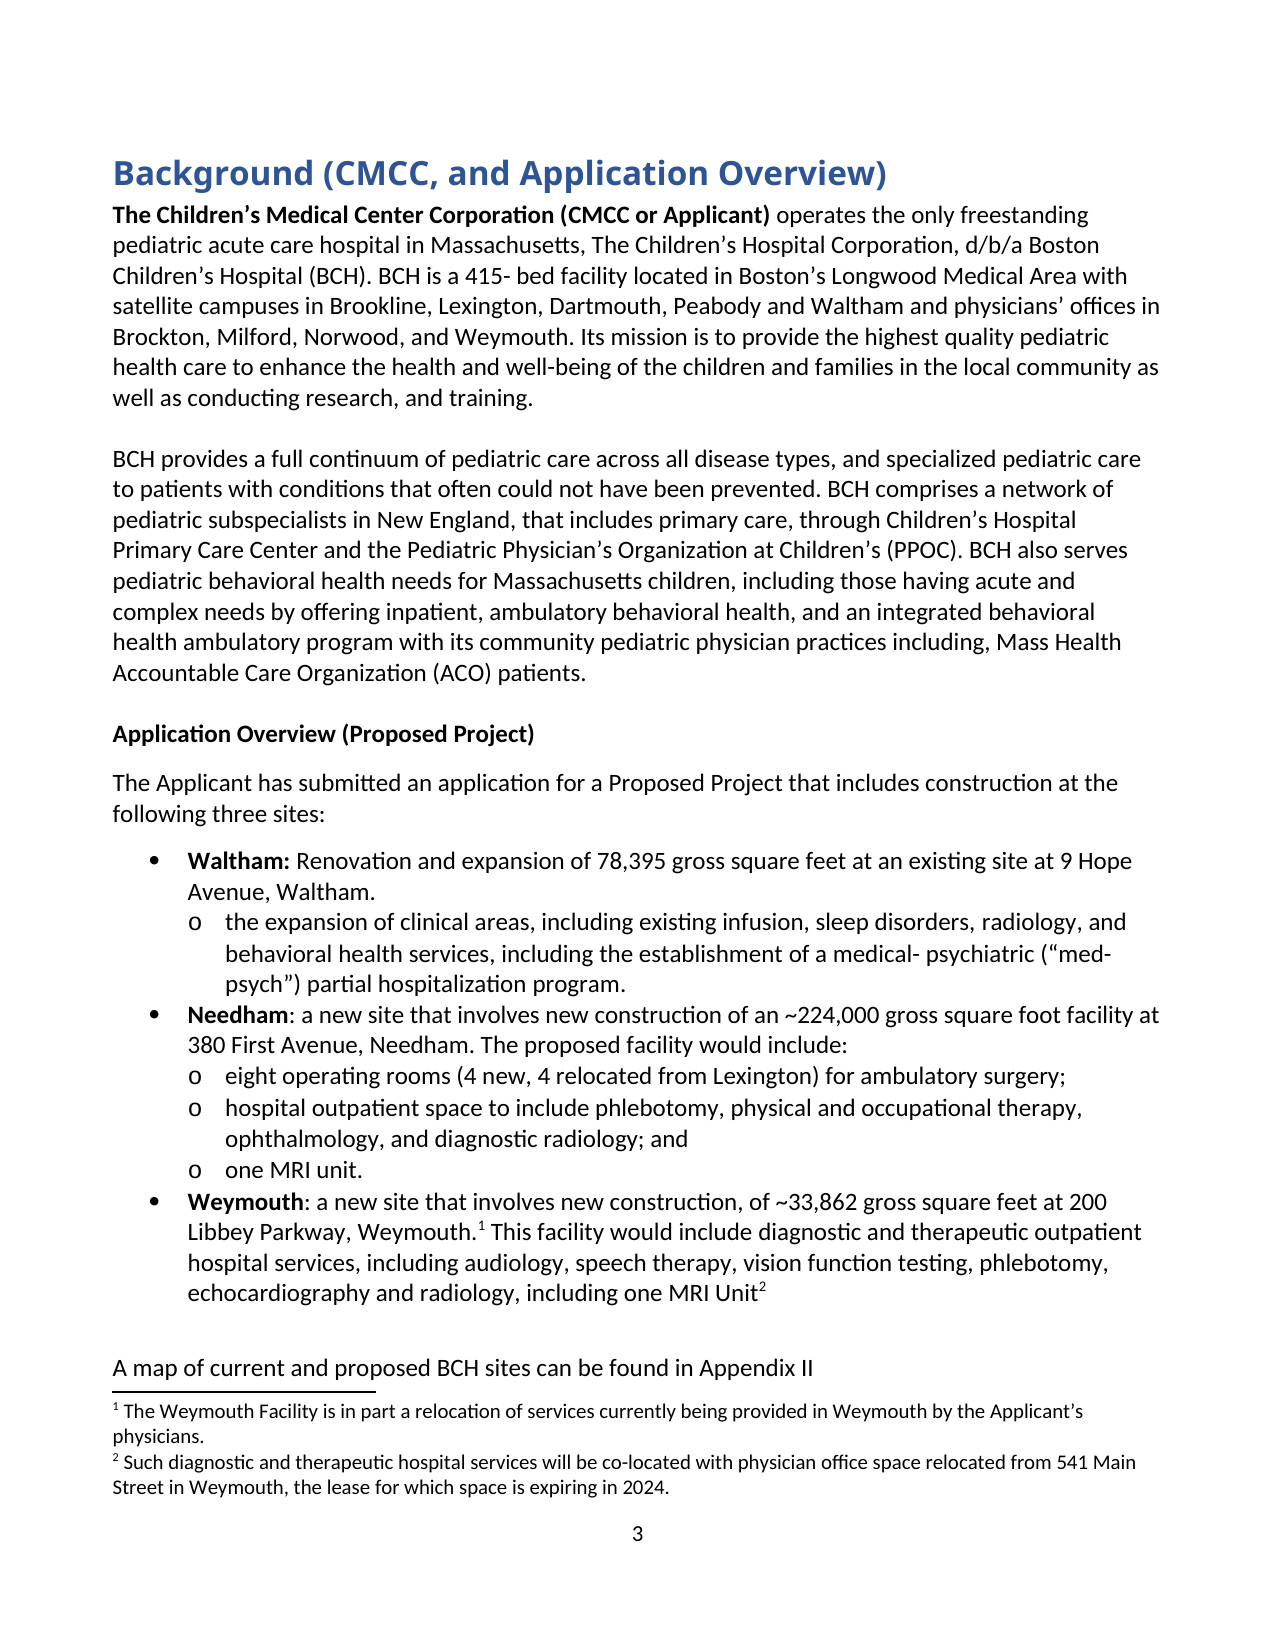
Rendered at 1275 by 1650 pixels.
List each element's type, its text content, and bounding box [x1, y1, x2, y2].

text BCH provides a full continuum of pediatric care across all disease types, and specialized pediatric care to patients with conditions that often could not have been prevented. BCH comprises a network of pediatric subspecialists in New England, that includes primary care, through Children’s Hospital Primary Care Center and the Pediatric Physician’s Organization at Children’s (PPOC). BCH also serves pediatric behavioral health needs for Massachusetts children, including those having acute and complex needs by offering inpatient, ambulatory behavioral health, and an integrated behavioral health ambulatory program with its community pediatric physician practices including, Mass Health Accountable Care Organization (ACO) patients. [112, 443, 1162, 687]
text The Applicant has submitted an application for a Proposed Project that includes construction at the following three sites: [112, 767, 1162, 828]
list the expansion of clinical areas, including existing infusion, sleep disorders, radiology, and behavioral health services, including the establishment of a medical- psychiatric (“med-psych”) partial hospitalization program. [187, 906, 1162, 999]
list eight operating rooms (4 new, 4 relocated from Lexington) for ambulatory surgery; [187, 1060, 1162, 1092]
list Needham: a new site that involves new construction of an ~224,000 gross square foot facility at 380 First Avenue, Needham. The proposed facility would include: [150, 999, 1162, 1060]
list Waltham: Renovation and expansion of 78,395 gross square feet at an existing site at 9 Hope Avenue, Waltham. [150, 845, 1162, 906]
text Application Overview (Proposed Project) [112, 718, 1162, 748]
list hospital outpatient space to include phlebotomy, physical and occupational therapy, ophthalmology, and diagnostic radiology; and [187, 1092, 1162, 1154]
subtitle Background (CMCC, and Application Overview) [112, 150, 1162, 195]
text The Children’s Medical Center Corporation (CMCC or Applicant) operates the only freestanding pediatric acute care hospital in Massachusetts, The Children’s Hospital Corporation, d/b/a Boston Children’s Hospital (BCH). BCH is a 415- bed facility located in Boston’s Longwood Medical Area with satellite campuses in Brookline, Lexington, Dartmouth, Peabody and Waltham and physicians’ offices in Brockton, Milford, Norwood, and Weymouth. Its mission is to provide the highest quality pediatric health care to enhance the health and well-being of the children and families in the local community as well as conducting research, and training. [112, 199, 1162, 413]
list one MRI unit. [187, 1154, 1162, 1186]
text A map of current and proposed BCH sites can be found in Appendix II [112, 1353, 1162, 1383]
list Weymouth: a new site that involves new construction, of ~33,862 gross square feet at 200 Libbey Parkway, Weymouth. This facility would include diagnostic and therapeutic outpatient hospital services, including audiology, speech therapy, vision function testing, phlebotomy, echocardiography and radiology, including one MRI Unit [150, 1186, 1162, 1308]
